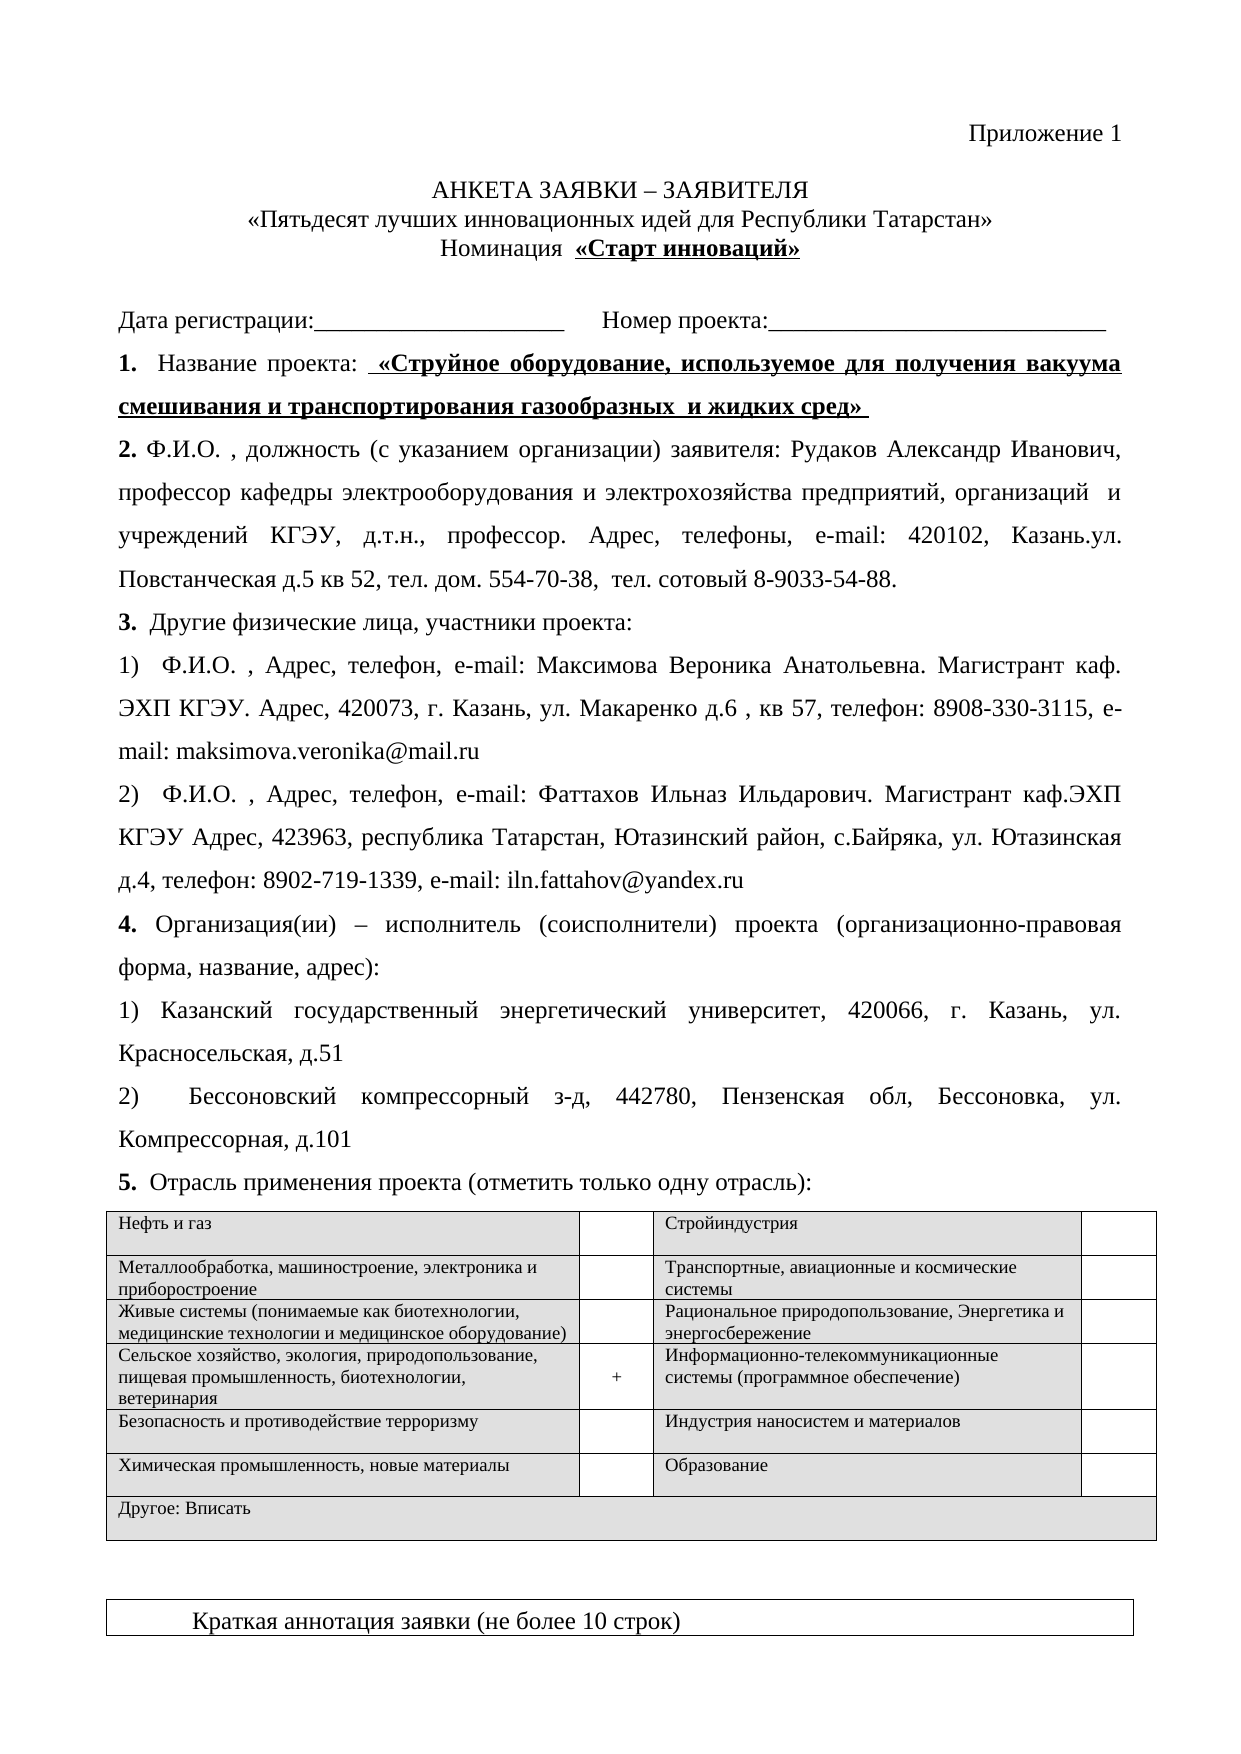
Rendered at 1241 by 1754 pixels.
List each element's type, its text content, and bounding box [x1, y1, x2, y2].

table_cell Металлообработка, машиностроение, электроника и приборостроение [107, 1256, 579, 1299]
table_cell Рациональное природопользование, Энергетика и энергосбережение [654, 1300, 1081, 1343]
table_header [580, 1212, 653, 1255]
table_cell [580, 1300, 653, 1343]
table_header Стройиндустрия [654, 1212, 1081, 1255]
table_cell [1082, 1410, 1156, 1453]
table_cell [580, 1454, 653, 1496]
text 5. Отрасль применения проекта (отметить только одну отрасль): [118, 1167, 1122, 1196]
text «Пятьдесят лучших инновационных идей для Республики Татарстан» [118, 204, 1122, 233]
table_cell Образование [654, 1454, 1081, 1496]
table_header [107, 1600, 1133, 1634]
table_header [1082, 1212, 1156, 1255]
table_cell [580, 1256, 653, 1299]
table_cell [1082, 1300, 1156, 1343]
table_cell Другое: Вписать [107, 1497, 1156, 1540]
table_cell Сельское хозяйство, экология, природопользование, пищевая промышленность, биотехнологии, ветеринария [107, 1344, 579, 1409]
table_cell + [580, 1344, 653, 1409]
text 1) Ф.И.О. , Адрес, телефон, e-mail: Максимова Вероника Анатольевна. Магистрант каф. ЭХП КГЭУ. Адрес, 420073, г. Казань, ул. Макаренко д.6 , кв 57, телефон: 8908-330-3115, e-mail: maksimova.veronika@mail.ru [118, 650, 1122, 765]
text 1. Название проекта: «Струйное оборудование, используемое для получения вакуума смешивания и транспортирования газообразных и жидких сред» [118, 348, 1122, 420]
table_cell Транспортные, авиационные и космические системы [654, 1256, 1081, 1299]
table_cell [1082, 1454, 1156, 1496]
text 2. Ф.И.О. , должность (с указанием организации) заявителя: Рудаков Александр Иванович, профессор кафедры электрооборудования и электрохозяйства предприятий, организаций и учреждений КГЭУ, д.т.н., профессор. Адрес, телефоны, e-mail: 420102, Казань.ул. Повстанческая д.5 кв 52, тел. дом. 554-70-38, тел. сотовый 8-9033-54-88. [118, 434, 1122, 592]
text Дата регистрации:____________________ Номер проекта:___________________________ [118, 305, 1122, 334]
table_cell Живые системы (понимаемые как биотехнологии, медицинские технологии и медицинское оборудование) [107, 1300, 579, 1343]
table_header Нефть и газ [107, 1212, 579, 1255]
table_cell Индустрия наносистем и материалов [654, 1410, 1081, 1453]
text Номинация «Старт инноваций» [118, 233, 1122, 262]
text 2) Бессоновский компрессорный з-д, 442780, Пензенская обл, Бессоновка, ул. Компрессорная, д.101 [118, 1081, 1122, 1153]
text 2) Ф.И.О. , Адрес, телефон, e-mail: Фаттахов Ильназ Ильдарович. Магистрант каф.ЭХП КГЭУ Адрес, 423963, республика Татарстан, Ютазинский район, с.Байряка, ул. Ютазинская д.4, телефон: 8902-719-1339, e-mail: iln.fattahov@yandex.ru [118, 779, 1122, 894]
text 4. Организация(ии) – исполнитель (соисполнители) проекта (организационно-правовая форма, название, адрес): [118, 909, 1122, 981]
text 1) Казанский государственный энергетический университет, 420066, г. Казань, ул. Красносельская, д.51 [118, 995, 1122, 1067]
table_cell [1082, 1344, 1156, 1409]
table_cell Химическая промышленность, новые материалы [107, 1454, 579, 1496]
table_cell Безопасность и противодействие терроризму [107, 1410, 579, 1453]
text 3. Другие физические лица, участники проекта: [118, 607, 1122, 636]
text АНКЕТА ЗАЯВКИ – ЗАЯВИТЕЛЯ [118, 176, 1122, 204]
table_cell Информационно-телекоммуникационные системы (программное обеспечение) [654, 1344, 1081, 1409]
table_cell [580, 1410, 653, 1453]
text Приложение 1 [118, 118, 1122, 147]
table_cell [1082, 1256, 1156, 1299]
